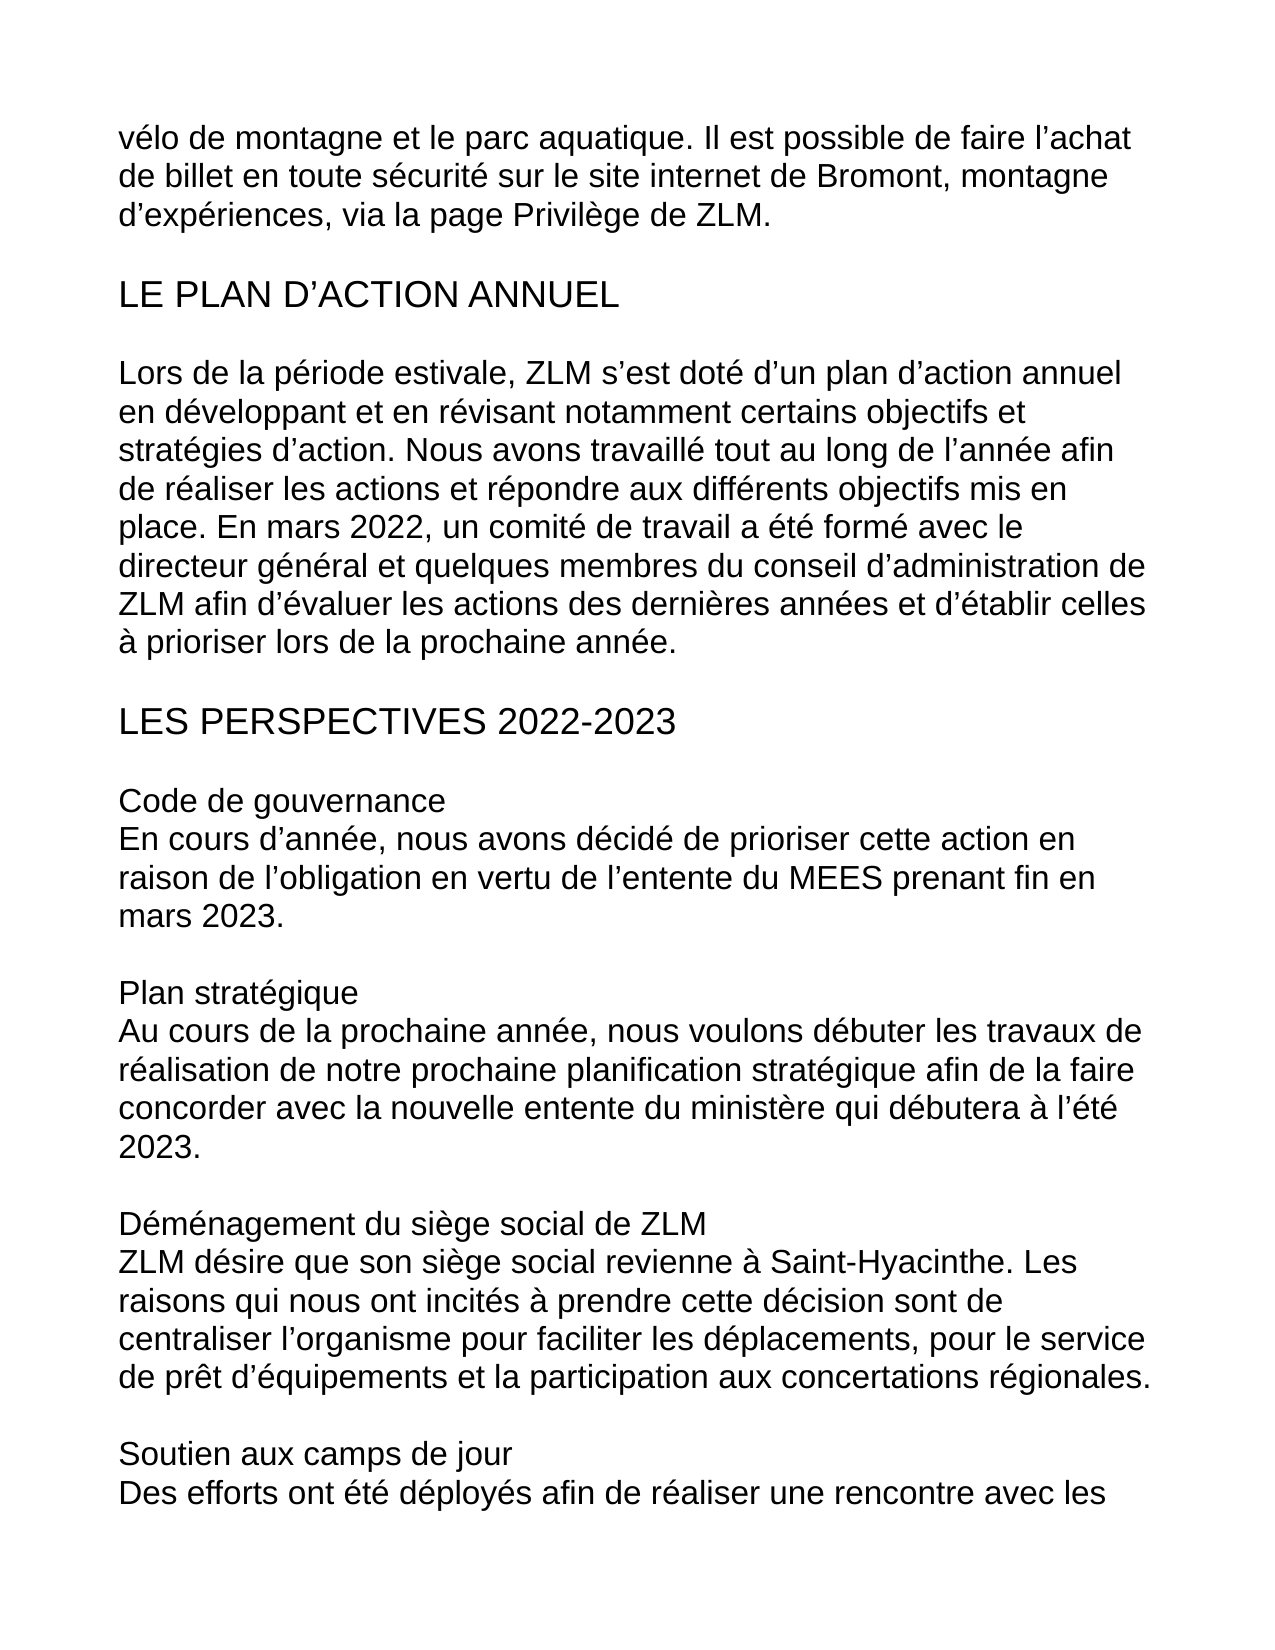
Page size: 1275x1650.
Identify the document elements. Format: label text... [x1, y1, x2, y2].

text LE PLAN D’ACTION ANNUEL [118, 272, 1157, 315]
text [118, 118, 1157, 233]
text ZLM désire que son siège social revienne à Saint-Hyacinthe. Les raisons qui nous ont incités à prendre cette décision sont de centraliser l’organisme pour faciliter les déplacements, pour le service de prêt d’équipements et la participation aux concertations régionales. [118, 1242, 1157, 1396]
text Plan stratégique [118, 973, 1157, 1012]
text Lors de la période estivale, ZLM s’est doté d’un plan d’action annuel en développant et en révisant notamment certains objectifs et stratégies d’action. Nous avons travaillé tout au long de l’année afin de réaliser les actions et répondre aux différents objectifs mis en place. En mars 2022, un comité de travail a été formé avec le directeur général et quelques membres du conseil d’administration de ZLM afin d’évaluer les actions des dernières années et d’établir celles à prioriser lors de la prochaine année. [118, 353, 1157, 661]
text Au cours de la prochaine année, nous voulons débuter les travaux de réalisation de notre prochaine planification stratégique afin de la faire concorder avec la nouvelle entente du ministère qui débutera à l’été 2023. [118, 1012, 1157, 1165]
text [118, 1473, 1157, 1511]
text Code de gouvernance [118, 781, 1157, 819]
text LES PERSPECTIVES 2022-2023 [118, 699, 1157, 742]
text Déménagement du siège social de ZLM [118, 1204, 1157, 1242]
text Soutien aux camps de jour [118, 1434, 1157, 1473]
text En cours d’année, nous avons décidé de prioriser cette action en raison de l’obligation en vertu de l’entente du MEES prenant fin en mars 2023. [118, 819, 1157, 935]
